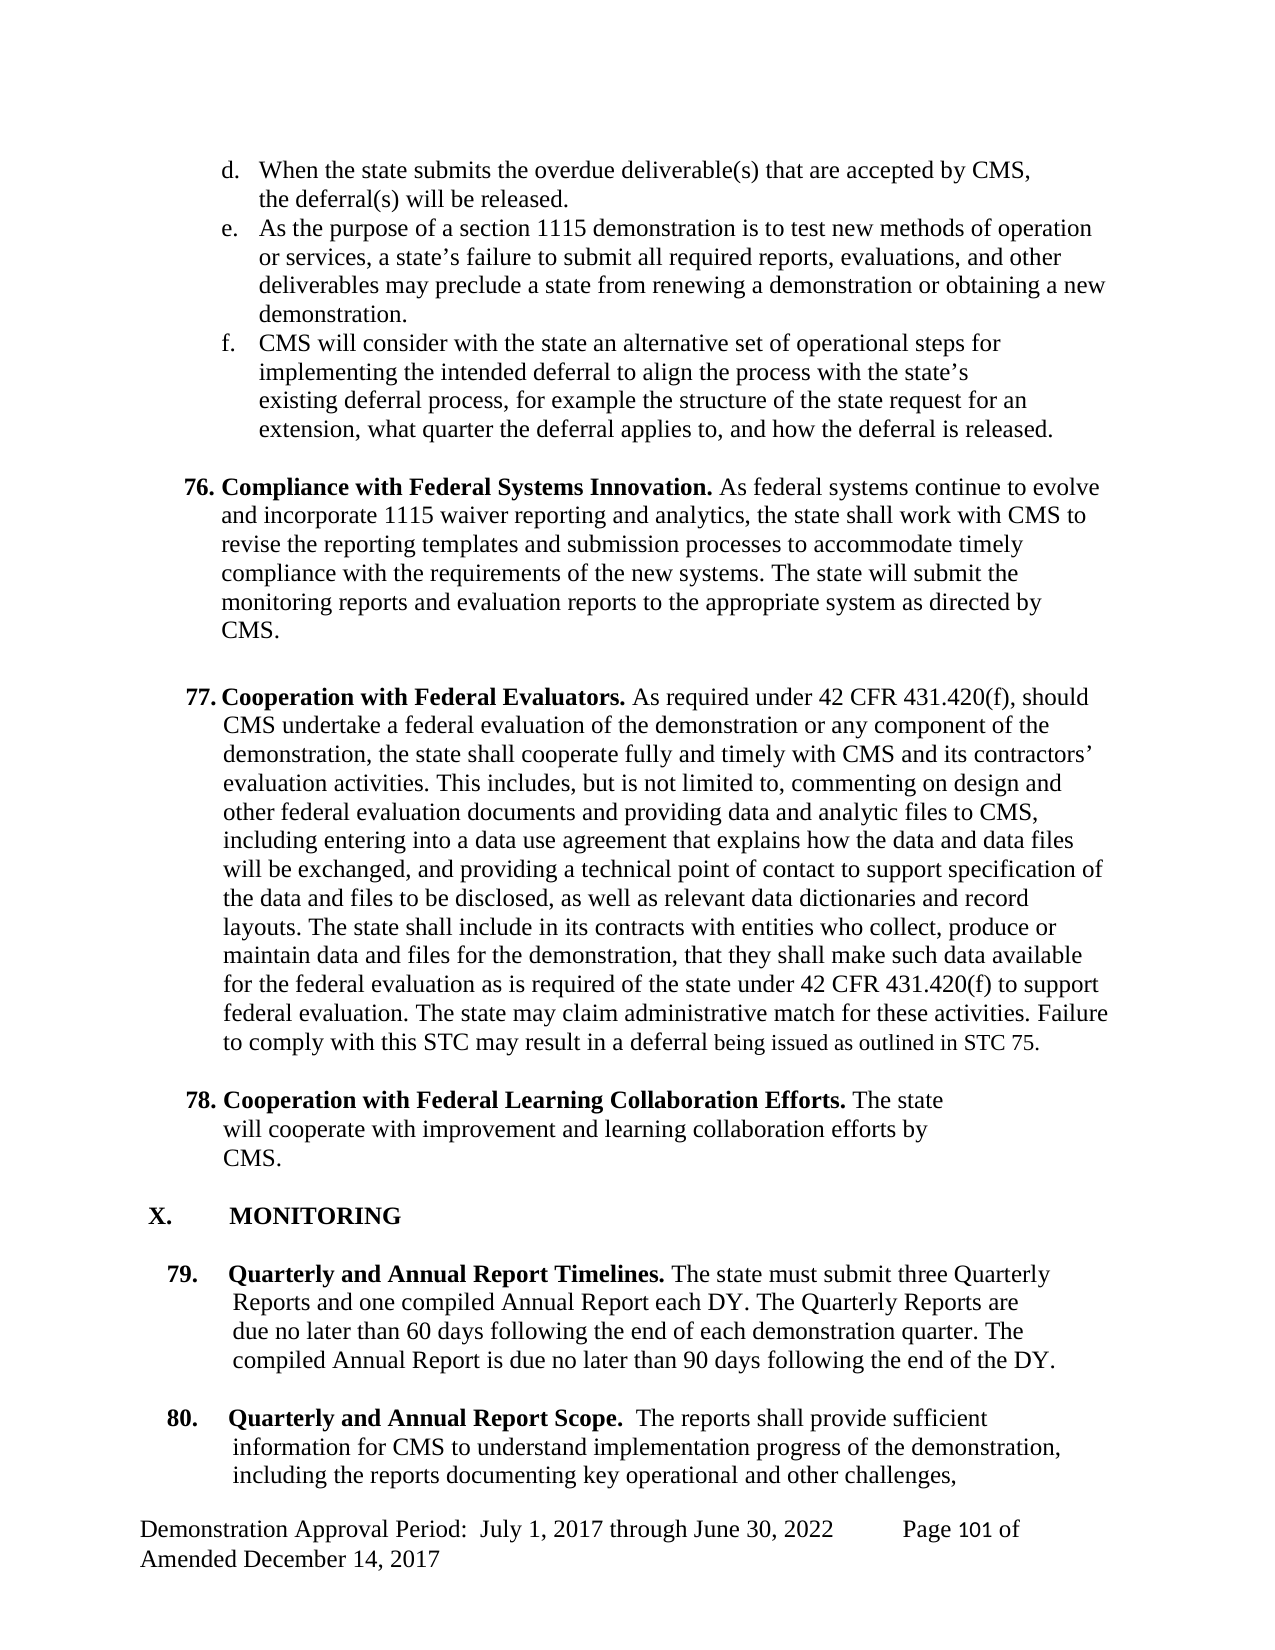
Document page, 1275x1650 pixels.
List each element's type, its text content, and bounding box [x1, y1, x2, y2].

list When the state submits the overdue deliverable(s) that are accepted by CMS, the deferral(s) will be released. [221, 155, 1066, 213]
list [167, 1404, 1070, 1489]
list Quarterly and Annual Report Timelines. The state must submit three Quarterly Reports and one compiled Annual Report each DY. The Quarterly Reports are due no later than 60 days following the end of each demonstration quarter. The compiled Annual Report is due no later than 90 days following the end of the DY. [167, 1259, 1059, 1374]
list Cooperation with Federal Learning Collaboration Efforts. The state will cooperate with improvement and learning collaboration efforts by CMS. [185, 1085, 987, 1172]
list As the purpose of a section 1115 demonstration is to test new methods of operation or services, a state’s failure to submit all required reports, evaluations, and other deliverables may preclude a state from renewing a demonstration or obtaining a new demonstration. [221, 213, 1119, 328]
list Cooperation with Federal Evaluators. As required under 42 CFR 431.420(f), should CMS undertake a federal evaluation of the demonstration or any component of the demonstration, the state shall cooperate fully and timely with CMS and its contractors’ evaluation activities. This includes, but is not limited to, commenting on design and other federal evaluation documents and providing data and analytic files to CMS, including entering into a data use agreement that explains how the data and data files will be exchanged, and providing a technical point of contact to support specification of the data and files to be disclosed, as well as relevant data dictionaries and record layouts. The state shall include in its contracts with entities who collect, produce or maintain data and files for the demonstration, that they shall make such data available for the federal evaluation as is required of the state under 42 CFR 431.420(f) to support federal evaluation. The state may claim administrative match for these activities. Failure to comply with this STC may result in a deferral being issued as outlined in STC 75. [185, 682, 1112, 1055]
subtitle MONITORING [148, 1201, 1129, 1230]
list CMS will consider with the state an alternative set of operational steps for implementing the intended deferral to align the process with the state’s existing deferral process, for example the structure of the state request for an extension, what quarter the deferral applies to, and how the deferral is released. [221, 328, 1053, 443]
list Compliance with Federal Systems Innovation. As federal systems continue to evolve and incorporate 1115 waiver reporting and analytics, the state shall work with CMS to revise the reporting templates and submission processes to accommodate timely compliance with the requirements of the new systems. The state will submit the monitoring reports and evaluation reports to the appropriate system as directed by CMS. [183, 472, 1103, 644]
